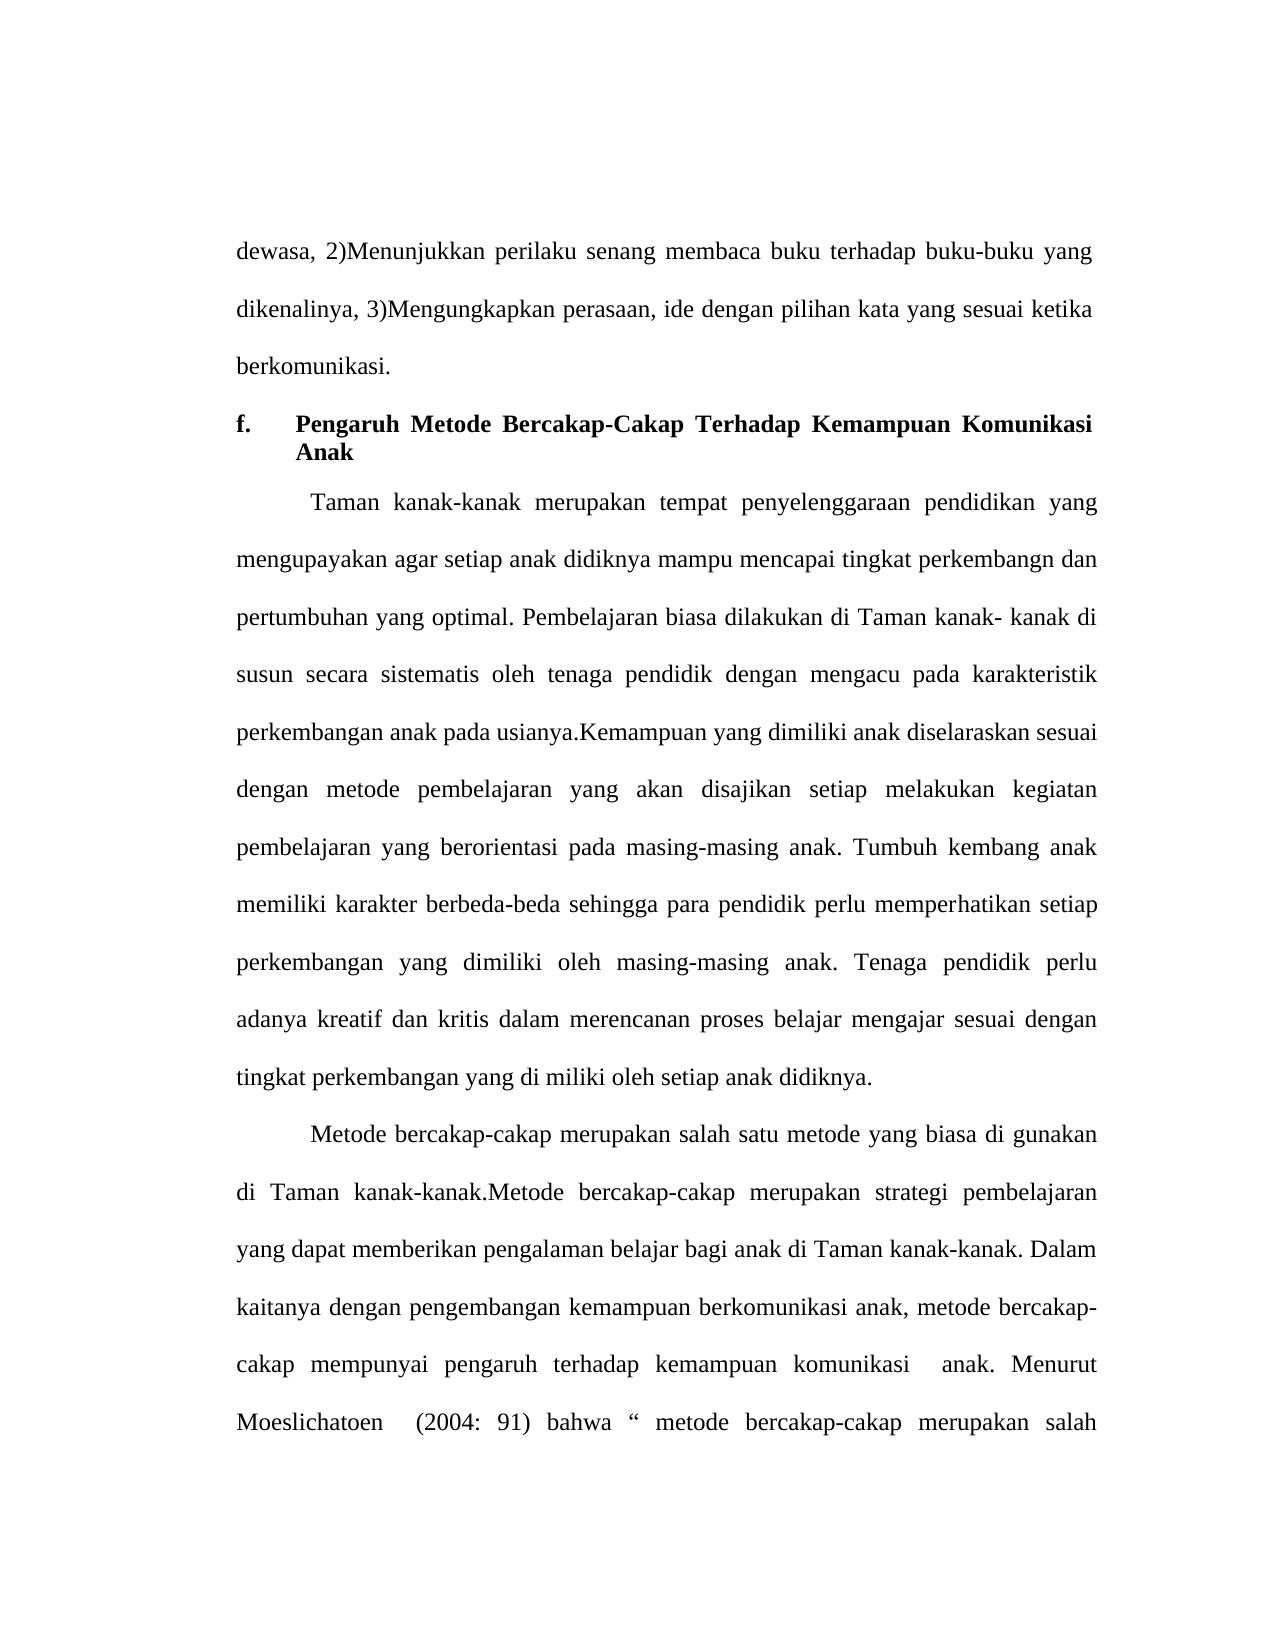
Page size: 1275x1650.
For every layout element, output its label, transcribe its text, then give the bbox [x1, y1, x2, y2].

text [236, 1119, 1098, 1436]
text Taman kanak-kanak merupakan tempat penyelenggaraan pendidikan yang mengupayakan agar setiap anak didiknya mampu mencapai tingkat perkembangn dan pertumbuhan yang optimal. Pembelajaran biasa dilakukan di Taman kanak- kanak di susun secara sistematis oleh tenaga pendidik dengan mengacu pada karakteristik perkembangan anak pada usianya.Kemampuan yang dimiliki anak diselaraskan sesuai dengan metode pembelajaran yang akan disajikan setiap melakukan kegiatan pembelajaran yang berorientasi pada masing-masing anak. Tumbuh kembang anak memiliki karakter berbeda-beda sehingga para pendidik perlu memperhatikan setiap perkembangan yang dimiliki oleh masing-masing anak. Tenaga pendidik perlu adanya kreatif dan kritis dalam merencanan proses belajar mengajar sesuai dengan tingkat perkembangan yang di miliki oleh setiap anak didiknya. [236, 487, 1098, 1091]
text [236, 236, 1093, 380]
list Pengaruh Metode Bercakap-Cakap Terhadap Kemampuan Komunikasi Anak [236, 409, 1093, 466]
